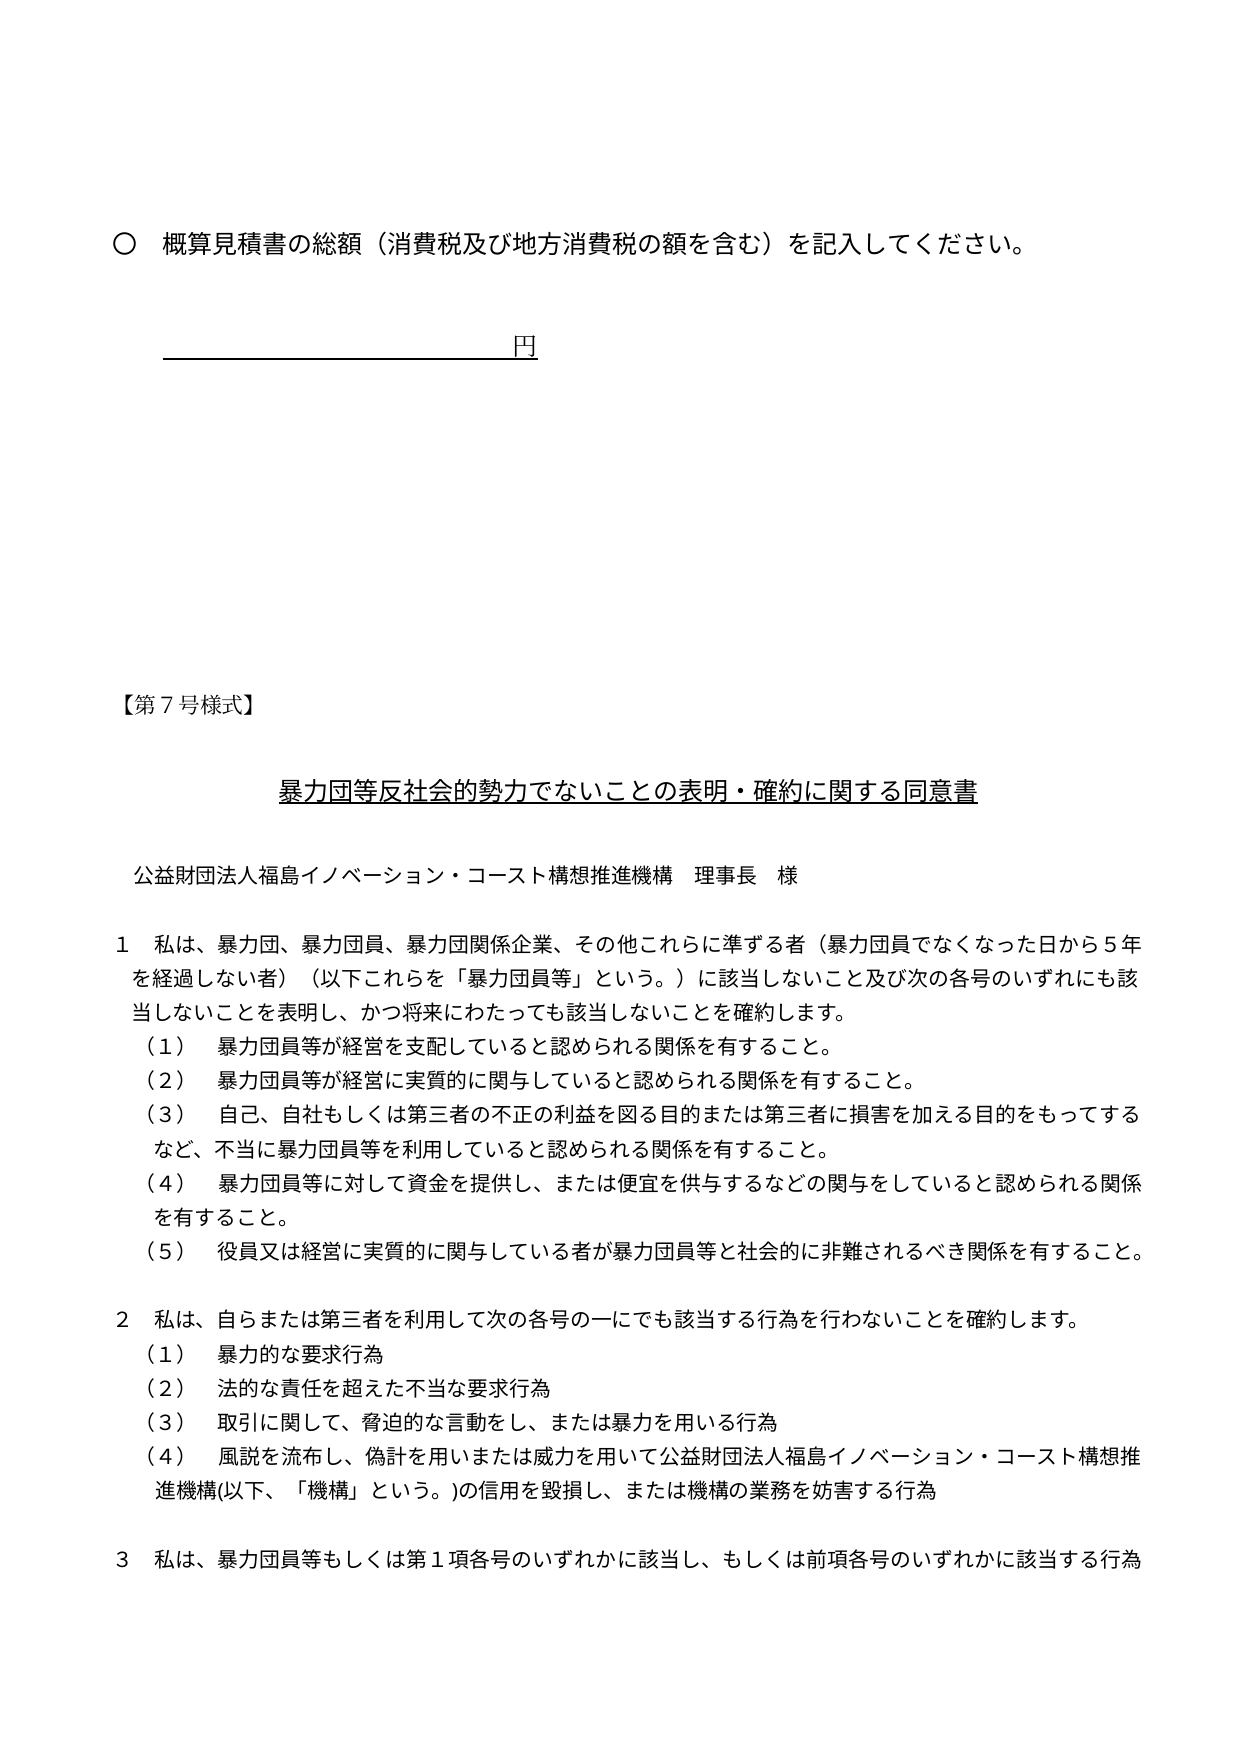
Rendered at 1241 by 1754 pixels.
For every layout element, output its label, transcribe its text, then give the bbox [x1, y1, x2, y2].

text 暴力団等反社会的勢力でないことの表明・確約に関する同意書 [112, 755, 1144, 823]
text （２） 法的な責任を超えた不当な要求行為 [134, 1370, 1144, 1404]
text ２ 私は、自らまたは第三者を利用して次の各号の一にでも該当する行為を行わないことを確約します。 [112, 1302, 1144, 1336]
text （３） 自己、自社もしくは第三者の不正の利益を図る目的または第三者に損害を加える目的をもってするなど、不当に暴力団員等を利用していると認められる関係を有すること。 [134, 1097, 1144, 1165]
text １ 私は、暴力団、暴力団員、暴力団関係企業、その他これらに準ずる者（暴力団員でなくなった日から５年を経過しない者）（以下これらを「暴力団員等」という。）に該当しないこと及び次の各号のいずれにも該当しないことを表明し、かつ将来にわたっても該当しないことを確約します。 [112, 926, 1144, 1028]
text （５） 役員又は経営に実質的に関与している者が暴力団員等と社会的に非難されるべき関係を有すること。 [134, 1233, 1144, 1268]
text （２） 暴力団員等が経営に実質的に関与していると認められる関係を有すること。 [134, 1063, 1144, 1097]
text 〇 概算見積書の総額（消費税及び地方消費税の額を含む）を記入してください。 [112, 208, 1044, 277]
text 【第７号様式】 [112, 687, 1144, 721]
text （４） 暴力団員等に対して資金を提供し、または便宜を供与するなどの関与をしていると認められる関係を有すること。 [134, 1165, 1144, 1233]
text 円 [112, 311, 1044, 379]
text （３） 取引に関して、脅迫的な言動をし、または暴力を用いる行為 [134, 1404, 1144, 1438]
text （１） 暴力的な要求行為 [134, 1336, 1144, 1370]
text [112, 1541, 1144, 1575]
text （１） 暴力団員等が経営を支配していると認められる関係を有すること。 [134, 1028, 1144, 1063]
text （４） 風説を流布し、偽計を用いまたは威力を用いて公益財団法人福島イノベーション・コースト構想推進機構(以下、「機構」という。)の信用を毀損し、または機構の業務を妨害する行為 [134, 1438, 1144, 1507]
text 公益財団法人福島イノベーション・コースト構想推進機構 理事長 様 [112, 858, 1144, 892]
